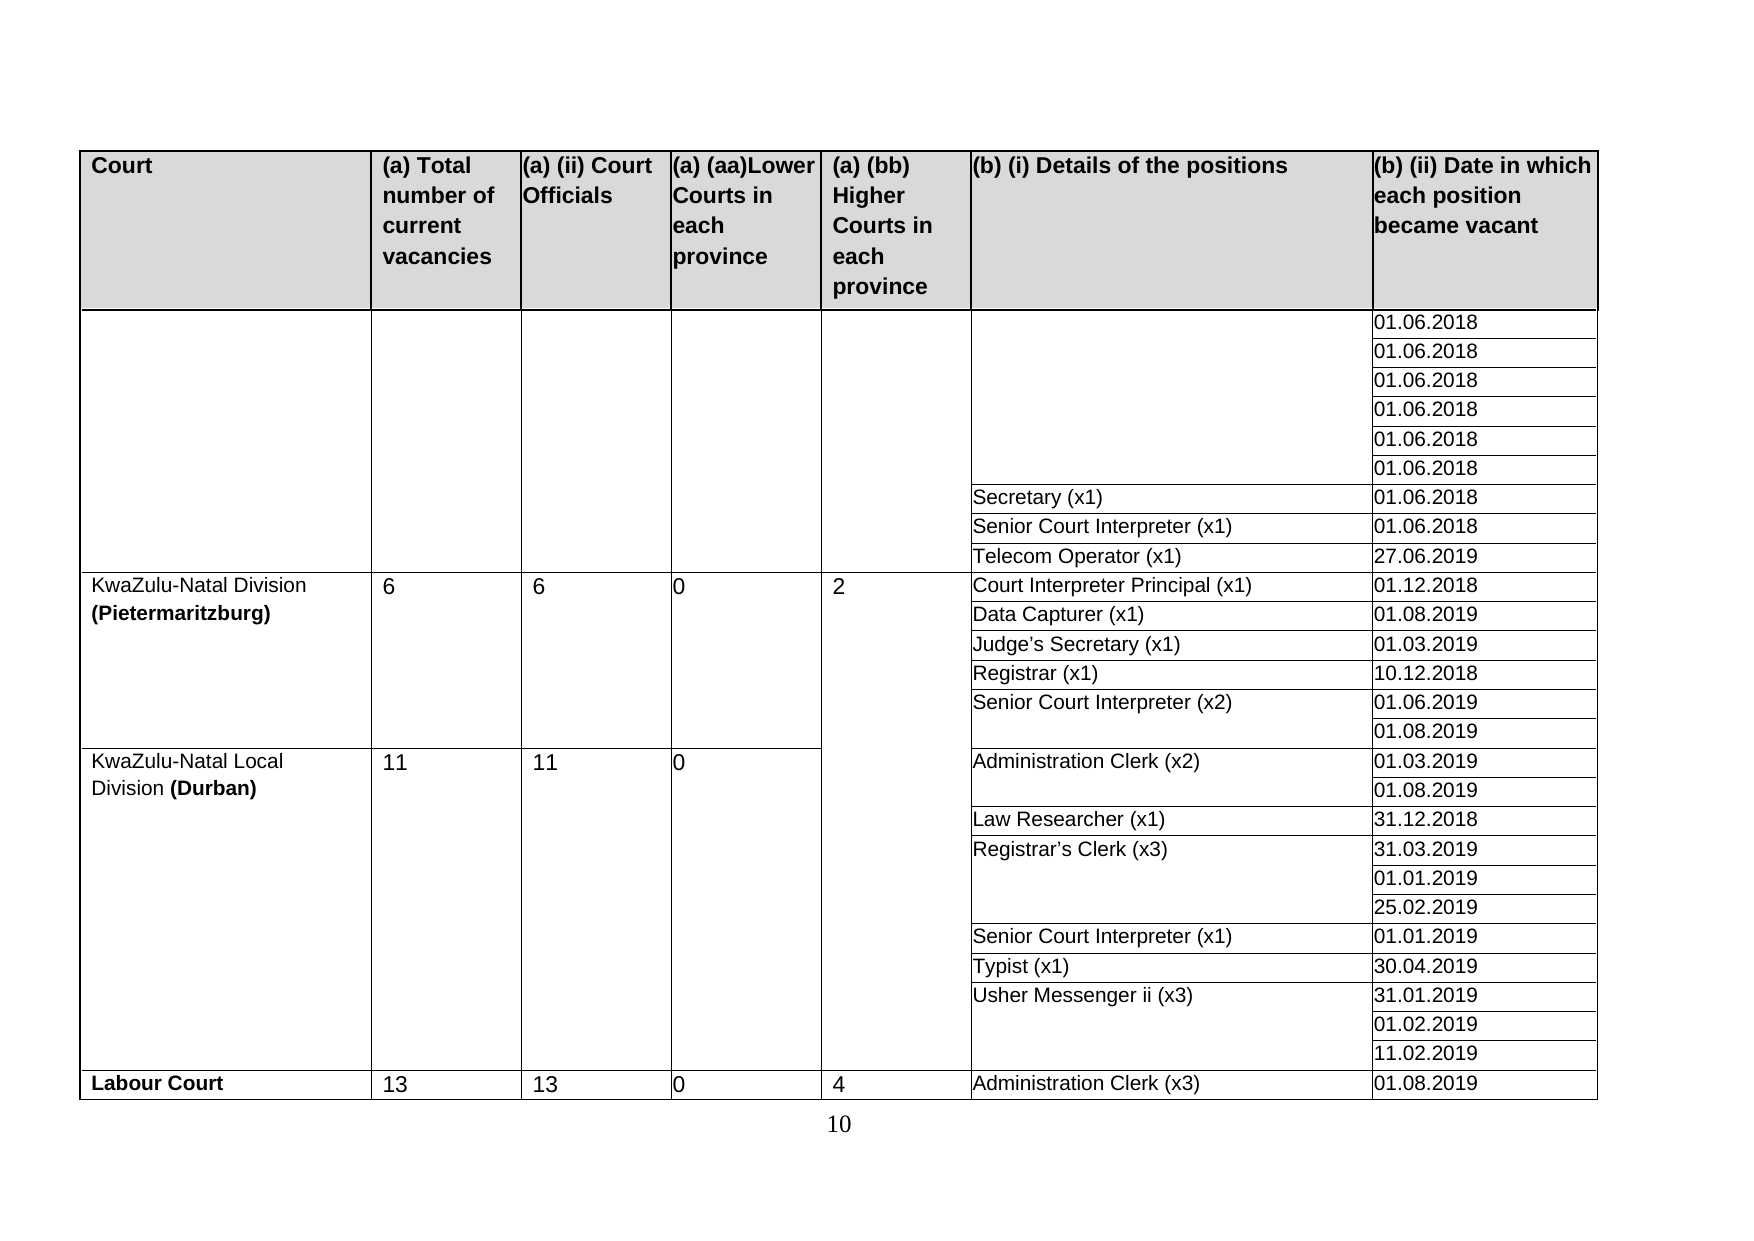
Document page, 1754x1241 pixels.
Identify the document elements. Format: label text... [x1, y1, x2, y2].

table_cell 01.08.2019 [1373, 1070, 1597, 1099]
table_cell Usher Messenger ii (x3) [972, 983, 1372, 1069]
table_header (a) (aa)Lower Courts in each province [672, 152, 820, 308]
table_cell 01.03.2019 [1373, 630, 1597, 660]
table_cell 0 [672, 749, 821, 1069]
table_cell 13 [522, 1071, 671, 1099]
table_cell Court Interpreter Principal (x1) [972, 573, 1372, 601]
table_cell 01.06.2018 [1373, 484, 1597, 513]
table_cell 01.06.2018 [1373, 367, 1597, 396]
table_cell 01.06.2018 [1373, 338, 1597, 367]
table_cell Secretary (x1) [972, 485, 1372, 513]
table_cell 31.03.2019 [1373, 835, 1597, 864]
table_cell Telecom Operator (x1) [972, 544, 1372, 572]
table_cell Labour Court [81, 1071, 371, 1099]
table_cell KwaZulu-Natal Local Division (Durban) [81, 749, 371, 1069]
table_cell 01.06.2018 [1373, 396, 1597, 426]
table_cell Typist (x1) [972, 954, 1372, 982]
table_cell 4 [822, 1071, 971, 1099]
table_cell 2 [822, 573, 971, 1069]
table_cell 01.01.2019 [1373, 865, 1597, 894]
table_cell 11 [522, 749, 671, 1069]
table_cell 31.01.2019 [1373, 982, 1597, 1011]
table_header (a) Total number of current vacancies [372, 152, 520, 308]
table_cell 01.12.2018 [1373, 572, 1597, 601]
table_cell 31.12.2018 [1373, 806, 1597, 835]
table_header (a) (bb) Higher Courts in each province [822, 152, 970, 308]
table_cell KwaZulu-Natal Division (Pietermaritzburg) [81, 573, 371, 747]
table_cell 01.06.2018 [1373, 426, 1597, 455]
table_cell Senior Court Interpreter (x1) [972, 924, 1372, 952]
table_header (a) (ii) Court Officials [522, 152, 670, 308]
table_cell 30.04.2019 [1373, 953, 1597, 982]
table_cell 01.03.2019 [1373, 748, 1597, 777]
table_cell Senior Court Interpreter (x2) [972, 690, 1372, 747]
table_cell Data Capturer (x1) [972, 602, 1372, 630]
table_cell 27.06.2019 [1373, 543, 1597, 572]
table_cell Law Researcher (x1) [972, 807, 1372, 835]
table_header (b) (ii) Date in which each position became vacant [1374, 152, 1597, 308]
table_cell 01.06.2019 [1373, 689, 1597, 718]
table_cell 01.08.2019 [1373, 777, 1597, 806]
table_header (b) (i) Details of the positions [972, 152, 1372, 308]
table_cell Senior Court Interpreter (x1) [972, 514, 1372, 543]
table_cell 01.02.2019 [1373, 1011, 1597, 1040]
table_cell Registrar’s Clerk (x3) [972, 836, 1372, 923]
table_cell 0 [672, 573, 821, 747]
table_cell 01.06.2018 [1373, 455, 1597, 484]
table_cell 01.06.2018 [1373, 513, 1597, 543]
table_cell 6 [522, 573, 671, 747]
table_cell Administration Clerk (x2) [972, 749, 1372, 806]
table_header Court [81, 152, 370, 308]
table_cell 11.02.2019 [1373, 1040, 1597, 1069]
table_cell Administration Clerk (x3) [972, 1071, 1372, 1099]
table_cell 6 [372, 573, 521, 747]
table_cell Judge’s Secretary (x1) [972, 631, 1372, 660]
table_cell 25.02.2019 [1373, 894, 1597, 923]
table_cell 0 [672, 1071, 821, 1099]
table_cell 01.01.2019 [1373, 923, 1597, 952]
table_cell 01.08.2019 [1373, 601, 1597, 630]
table_cell Registrar (x1) [972, 661, 1372, 689]
table_cell 01.06.2018 [1373, 309, 1597, 338]
table_cell 11 [372, 749, 521, 1069]
table_cell 13 [372, 1071, 521, 1099]
table_cell 10.12.2018 [1373, 660, 1597, 689]
table_cell 01.08.2019 [1373, 718, 1597, 747]
